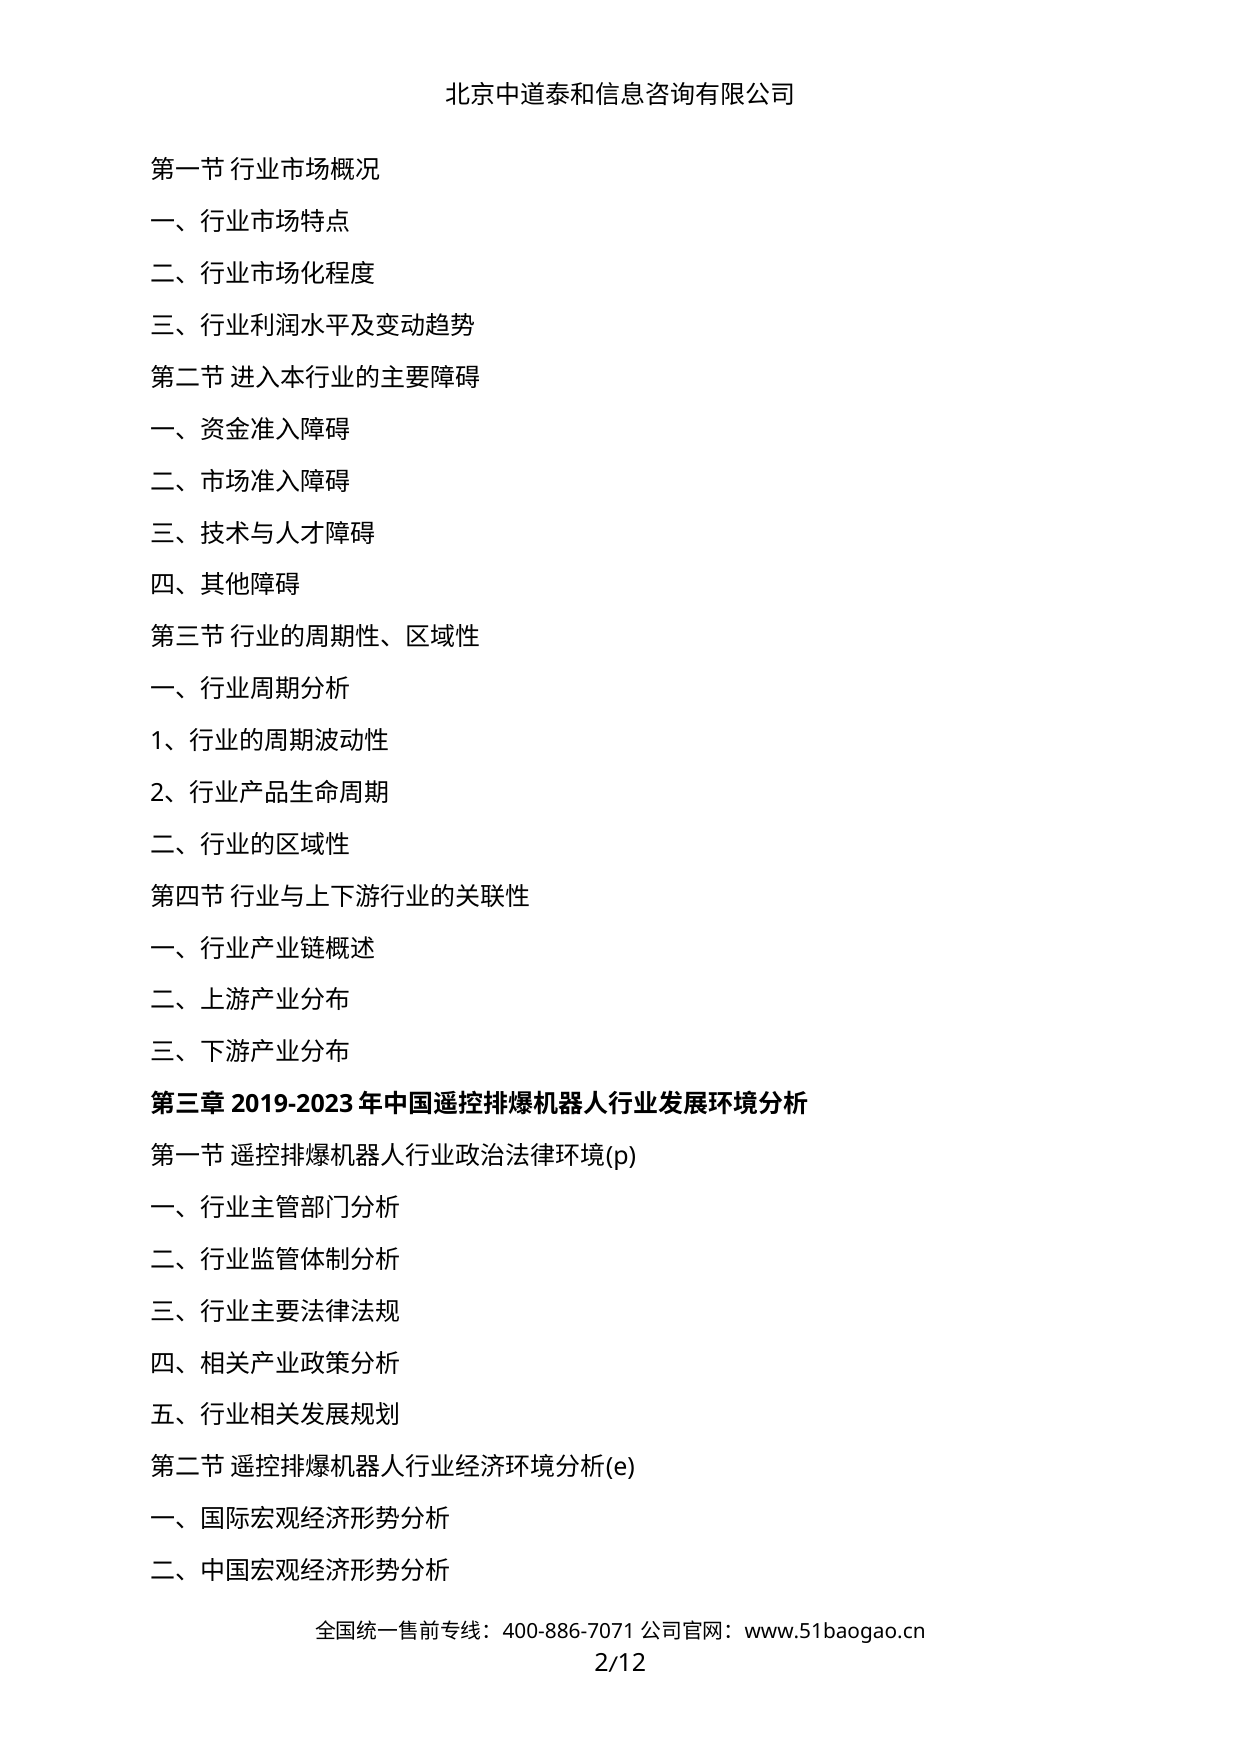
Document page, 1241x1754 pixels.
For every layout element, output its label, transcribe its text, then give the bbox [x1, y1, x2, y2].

text 三、下游产业分布 [150, 1032, 1090, 1068]
text 四、其他障碍 [150, 565, 1090, 601]
text 二、行业监管体制分析 [150, 1239, 1090, 1276]
text 五、行业相关发展规划 [150, 1395, 1090, 1431]
text 一、国际宏观经济形势分析 [150, 1499, 1090, 1535]
text 第二节 进入本行业的主要障碍 [150, 357, 1090, 394]
text 第一节 遥控排爆机器人行业政治法律环境(p) [150, 1136, 1090, 1172]
text 一、行业主管部门分析 [150, 1187, 1090, 1224]
text 三、行业主要法律法规 [150, 1291, 1090, 1327]
text 第三节 行业的周期性、区域性 [150, 617, 1090, 653]
text 2、行业产品生命周期 [150, 772, 1090, 809]
text 三、行业利润水平及变动趋势 [150, 306, 1090, 342]
text 一、行业周期分析 [150, 669, 1090, 705]
text 一、资金准入障碍 [150, 409, 1090, 446]
text 二、上游产业分布 [150, 980, 1090, 1016]
text 第二节 遥控排爆机器人行业经济环境分析(e) [150, 1447, 1090, 1483]
text 一、行业市场特点 [150, 202, 1090, 238]
text 二、市场准入障碍 [150, 461, 1090, 497]
text 一、行业产业链概述 [150, 928, 1090, 964]
text 二、中国宏观经济形势分析 [150, 1551, 1090, 1587]
text 1、行业的周期波动性 [150, 721, 1090, 757]
text 三、技术与人才障碍 [150, 513, 1090, 549]
text 二、行业市场化程度 [150, 254, 1090, 290]
text 四、相关产业政策分析 [150, 1343, 1090, 1379]
text 第四节 行业与上下游行业的关联性 [150, 876, 1090, 912]
text 二、行业的区域性 [150, 824, 1090, 861]
text 第一节 行业市场概况 [150, 150, 1090, 186]
text 第三章 2019-2023年中国遥控排爆机器人行业发展环境分析 [150, 1084, 1090, 1120]
